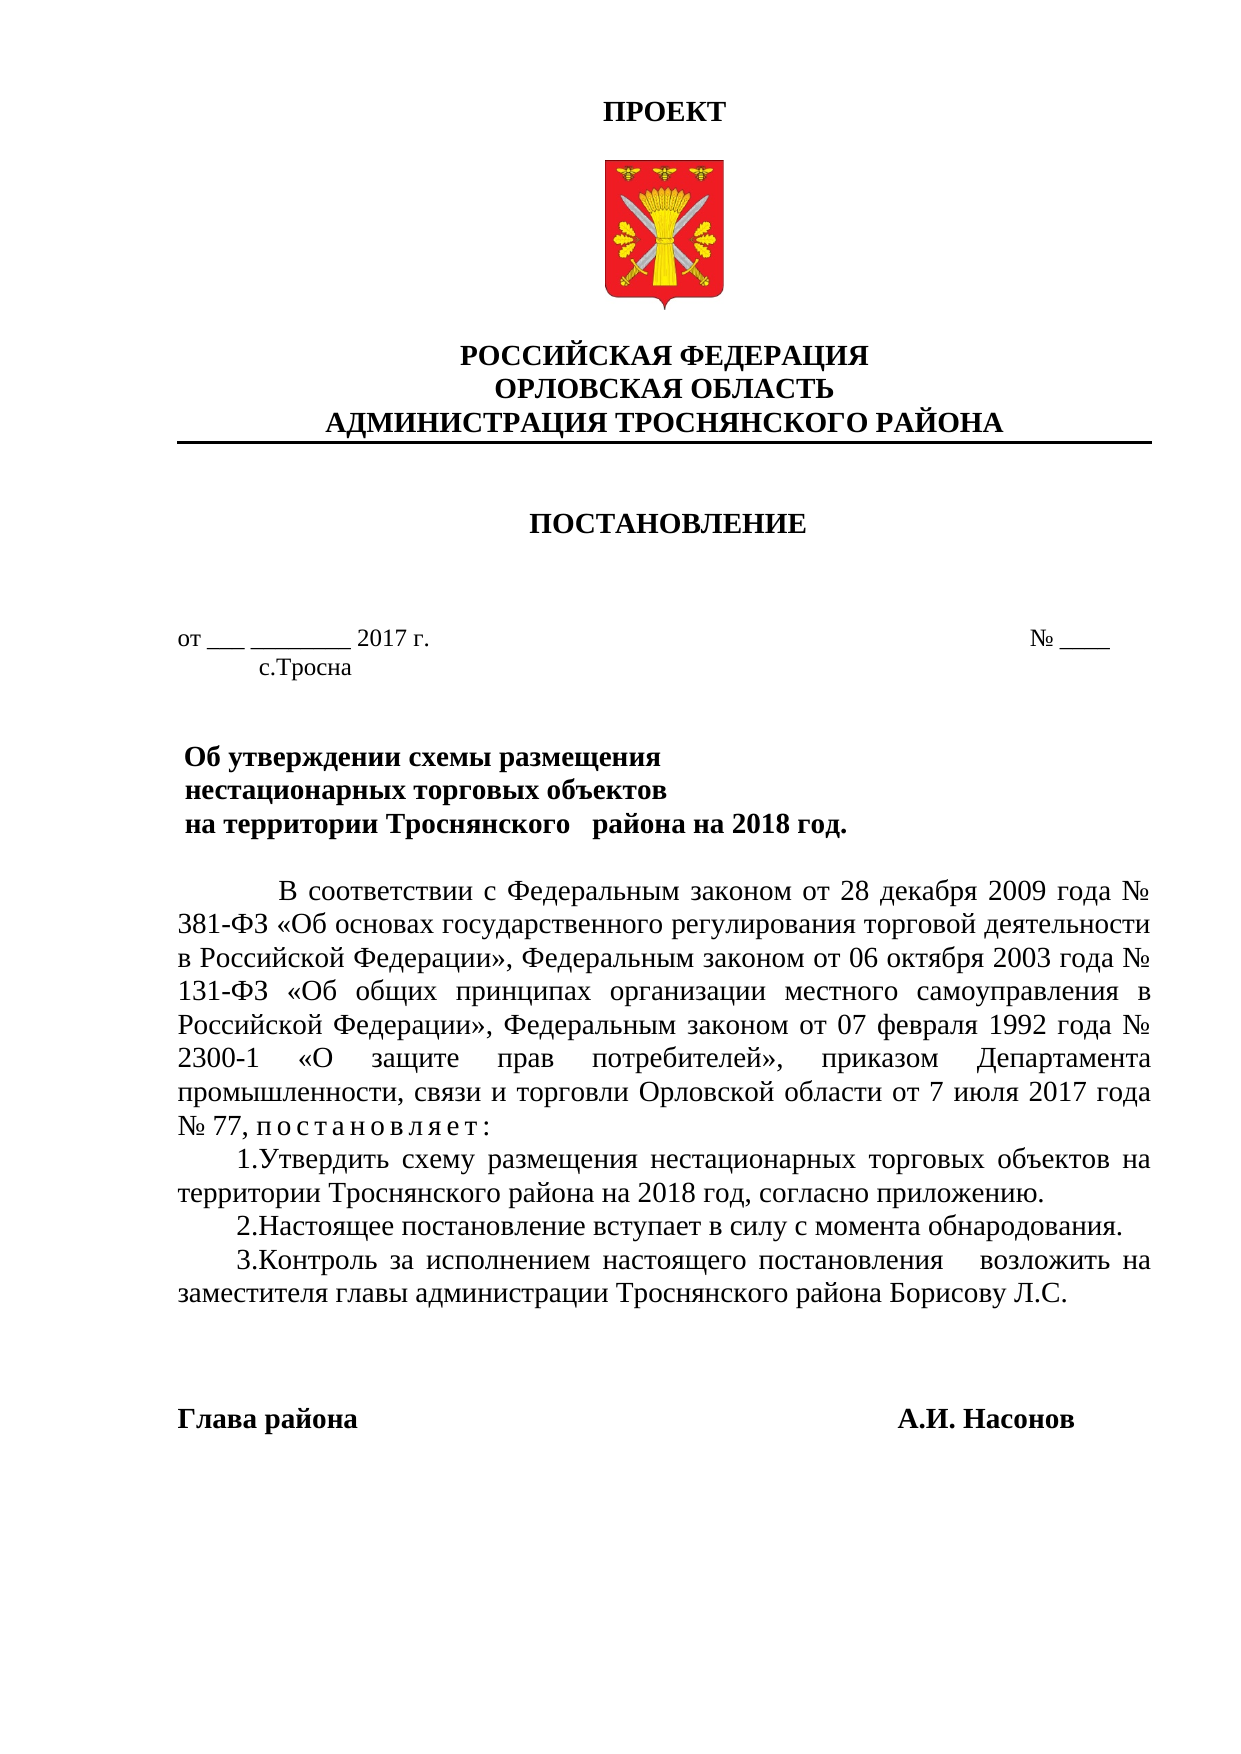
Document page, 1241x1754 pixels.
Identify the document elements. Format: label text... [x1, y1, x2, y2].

text с.Тросна [177, 652, 1152, 681]
text Об утверждении схемы размещения [177, 739, 1152, 772]
text нестационарных торговых объектов [177, 772, 1152, 806]
text Глава района А.И. Насонов [177, 1401, 1152, 1434]
text АДМИНИСТРАЦИЯ ТРОСНЯНСКОГО РАЙОНА [177, 405, 1152, 441]
text В соответствии с Федеральным законом от 28 декабря 2009 года № 381-ФЗ «Об основах государственного регулирования торговой деятельности в Российской Федерации», Федеральным законом от 06 октября 2003 года № 131-ФЗ «Об общих принципах организации местного самоуправления в Российской Федерации», Федеральным законом от 07 февраля 1992 года № 2300-1 «О защите прав потребителей», приказом Департамента промышленности, связи и торговли Орловской области от 7 июля 2017 года № 77, постановляет: [177, 873, 1152, 1141]
text ПОСТАНОВЛЕНИЕ [177, 506, 1152, 539]
text ПРОЕКТ [177, 94, 1152, 127]
text на территории Троснянского района на 2018 год. [177, 806, 1152, 839]
text 2.Настоящее постановление вступает в силу с момента обнародования. [177, 1208, 1152, 1242]
text 1.Утвердить схему размещения нестационарных торговых объектов на территории Троснянского района на 2018 год, согласно приложению. [177, 1141, 1152, 1208]
text 3.Контроль за исполнением настоящего постановления возложить на заместителя главы администрации Троснянского района Борисову Л.С. [177, 1242, 1152, 1309]
picture [605, 160, 724, 310]
text ОРЛОВСКАЯ ОБЛАСТЬ [177, 371, 1152, 405]
text РОССИЙСКАЯ ФЕДЕРАЦИЯ [177, 338, 1152, 371]
text от ___ ________ 2017 г. № ____ [177, 623, 1152, 652]
